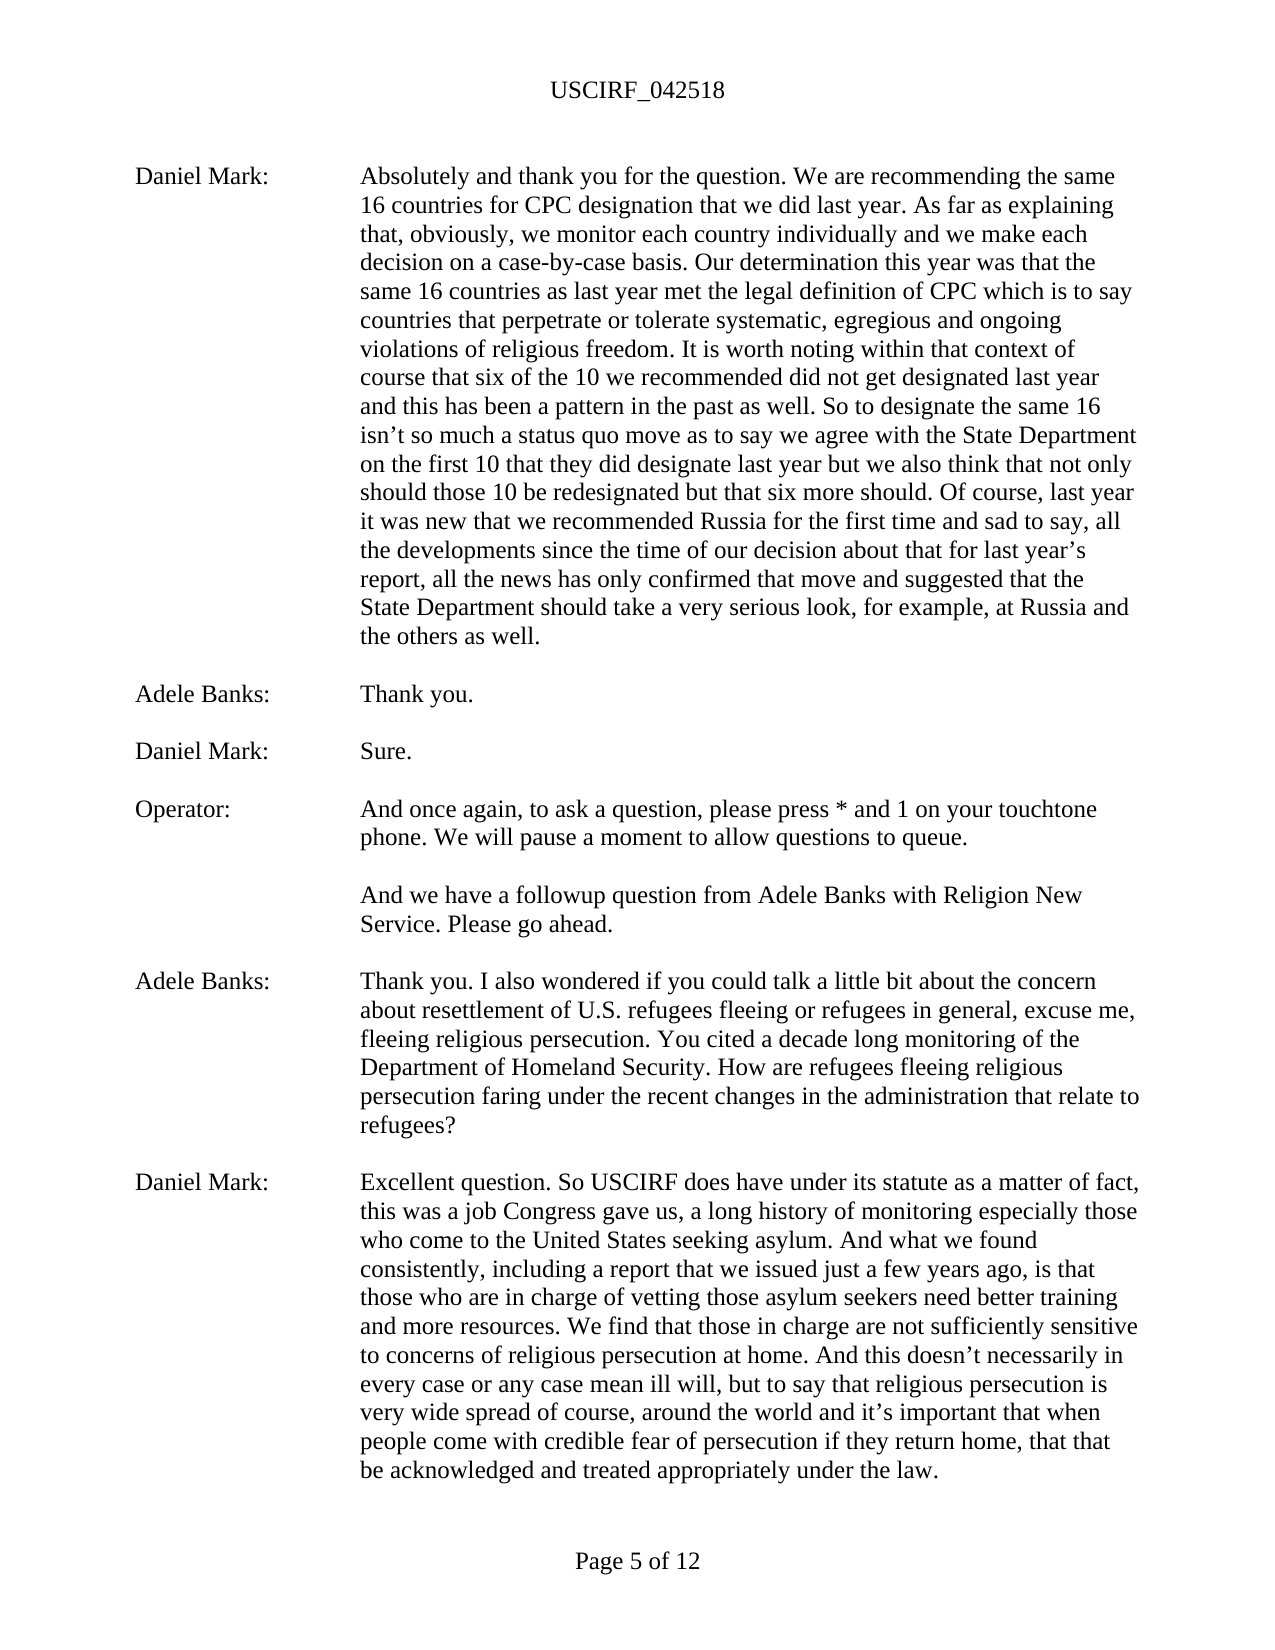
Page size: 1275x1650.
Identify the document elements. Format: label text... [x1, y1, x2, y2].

text And we have a followup question from Adele Banks with Religion New Service. Please go ahead. [360, 880, 1140, 937]
text Daniel Mark: Excellent question. So USCIRF does have under its statute as a matter of fact, this was a job Congress gave us, a long history of monitoring especially those who come to the United States seeking asylum. And what we found consistently, including a report that we issued just a few years ago, is that those who are in charge of vetting those asylum seekers need better training and more resources. We find that those in charge are not sufficiently sensitive to concerns of religious persecution at home. And this doesn’t necessarily in every case or any case mean ill will, but to say that religious persecution is very wide spread of course, around the world and it’s important that when people come with credible fear of persecution if they return home, that that be acknowledged and treated appropriately under the law. [135, 1167, 1140, 1484]
text Daniel Mark: Sure. [135, 736, 1140, 765]
text Daniel Mark: Absolutely and thank you for the question. We are recommending the same 16 countries for CPC designation that we did last year. As far as explaining that, obviously, we monitor each country individually and we make each decision on a case-by-case basis. Our determination this year was that the same 16 countries as last year met the legal definition of CPC which is to say countries that perpetrate or tolerate systematic, egregious and ongoing violations of religious freedom. It is worth noting within that context of course that six of the 10 we recommended did not get designated last year and this has been a pattern in the past as well. So to designate the same 16 isn’t so much a status quo move as to say we agree with the State Department on the first 10 that they did designate last year but we also think that not only should those 10 be redesignated but that six more should. Of course, last year it was new that we recommended Russia for the first time and sad to say, all the developments since the time of our decision about that for last year’s report, all the news has only confirmed that move and suggested that the State Department should take a very serious look, for example, at Russia and the others as well. [135, 161, 1140, 650]
text Adele Banks: Thank you. I also wondered if you could talk a little bit about the concern about resettlement of U.S. refugees fleeing or refugees in general, excuse me, fleeing religious persecution. You cited a decade long monitoring of the Department of Homeland Security. How are refugees fleeing religious persecution faring under the recent changes in the administration that relate to refugees? [135, 966, 1140, 1139]
text Adele Banks: Thank you. [135, 679, 1140, 707]
text Operator: And once again, to ask a question, please press * and 1 on your touchtone phone. We will pause a moment to allow questions to queue. [135, 794, 1140, 851]
